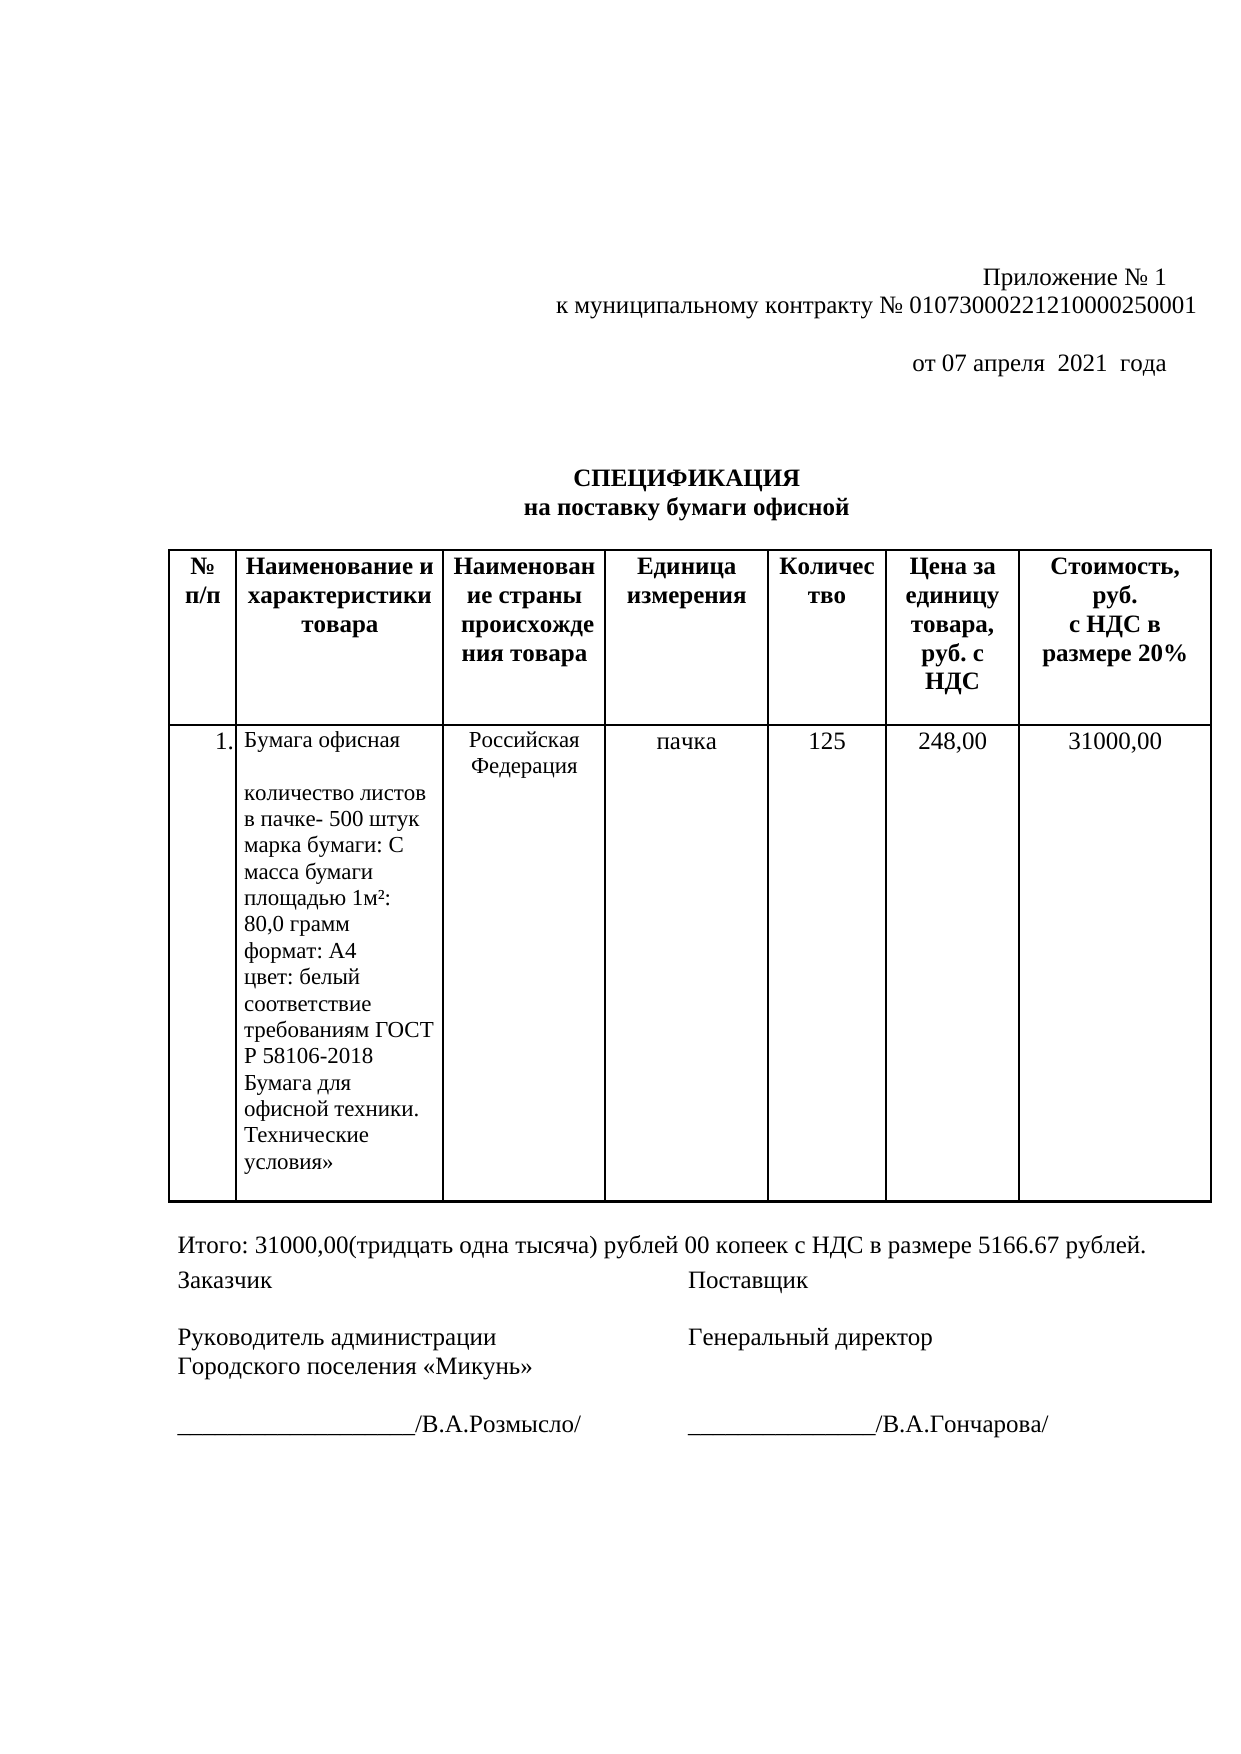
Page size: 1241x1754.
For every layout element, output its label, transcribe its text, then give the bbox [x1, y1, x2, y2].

table_cell Российская Федерация [444, 726, 604, 1200]
table_header Поставщик Генеральный директор _______________/В.А.Гончарова/ [682, 1259, 1190, 1443]
table_cell 31000,00 [1020, 726, 1210, 1200]
table_cell пачка [606, 726, 767, 1200]
text к муниципальному контракту № 01073000221210000250001 [177, 291, 1197, 319]
text от 07 апреля 2021 года [177, 348, 1167, 377]
table_cell 248,00 [887, 726, 1018, 1200]
table_header Наименование и характеристики товара [237, 551, 442, 724]
table_header Заказчик Руководитель администрации Городского поселения «Микунь» ___________________/В.А.Розмысло/ [171, 1259, 682, 1443]
text Итого: 31000,00(тридцать одна тысяча) рублей 00 копеек с НДС в размере 5166.67 рублей. [177, 1231, 1196, 1259]
table_header Единица измерения [606, 551, 767, 724]
table_header Цена за единицу товара, руб. с НДС [887, 551, 1018, 724]
text СПЕЦИФИКАЦИЯ [177, 463, 1196, 492]
text на поставку бумаги офисной [177, 492, 1196, 521]
table_cell 125 [769, 726, 885, 1200]
table_header Количество [769, 551, 885, 724]
table_cell [170, 726, 235, 1200]
text Приложение № 1 [177, 262, 1167, 291]
table_cell Бумага офисная количество листов в пачке- 500 штук марка бумаги: С масса бумаги площадью 1м²: 80,0 грамм формат: А4 цвет: белый соответствие требованиям ГОСТ Р 58106-2018 Бумага для офисной техники. Технические условия» [237, 726, 442, 1200]
table_header № п/п [170, 551, 235, 724]
table_header Стоимость, руб. с НДС в размере 20% [1020, 551, 1210, 724]
table_header Наименование страны происхождения товара [444, 551, 604, 724]
